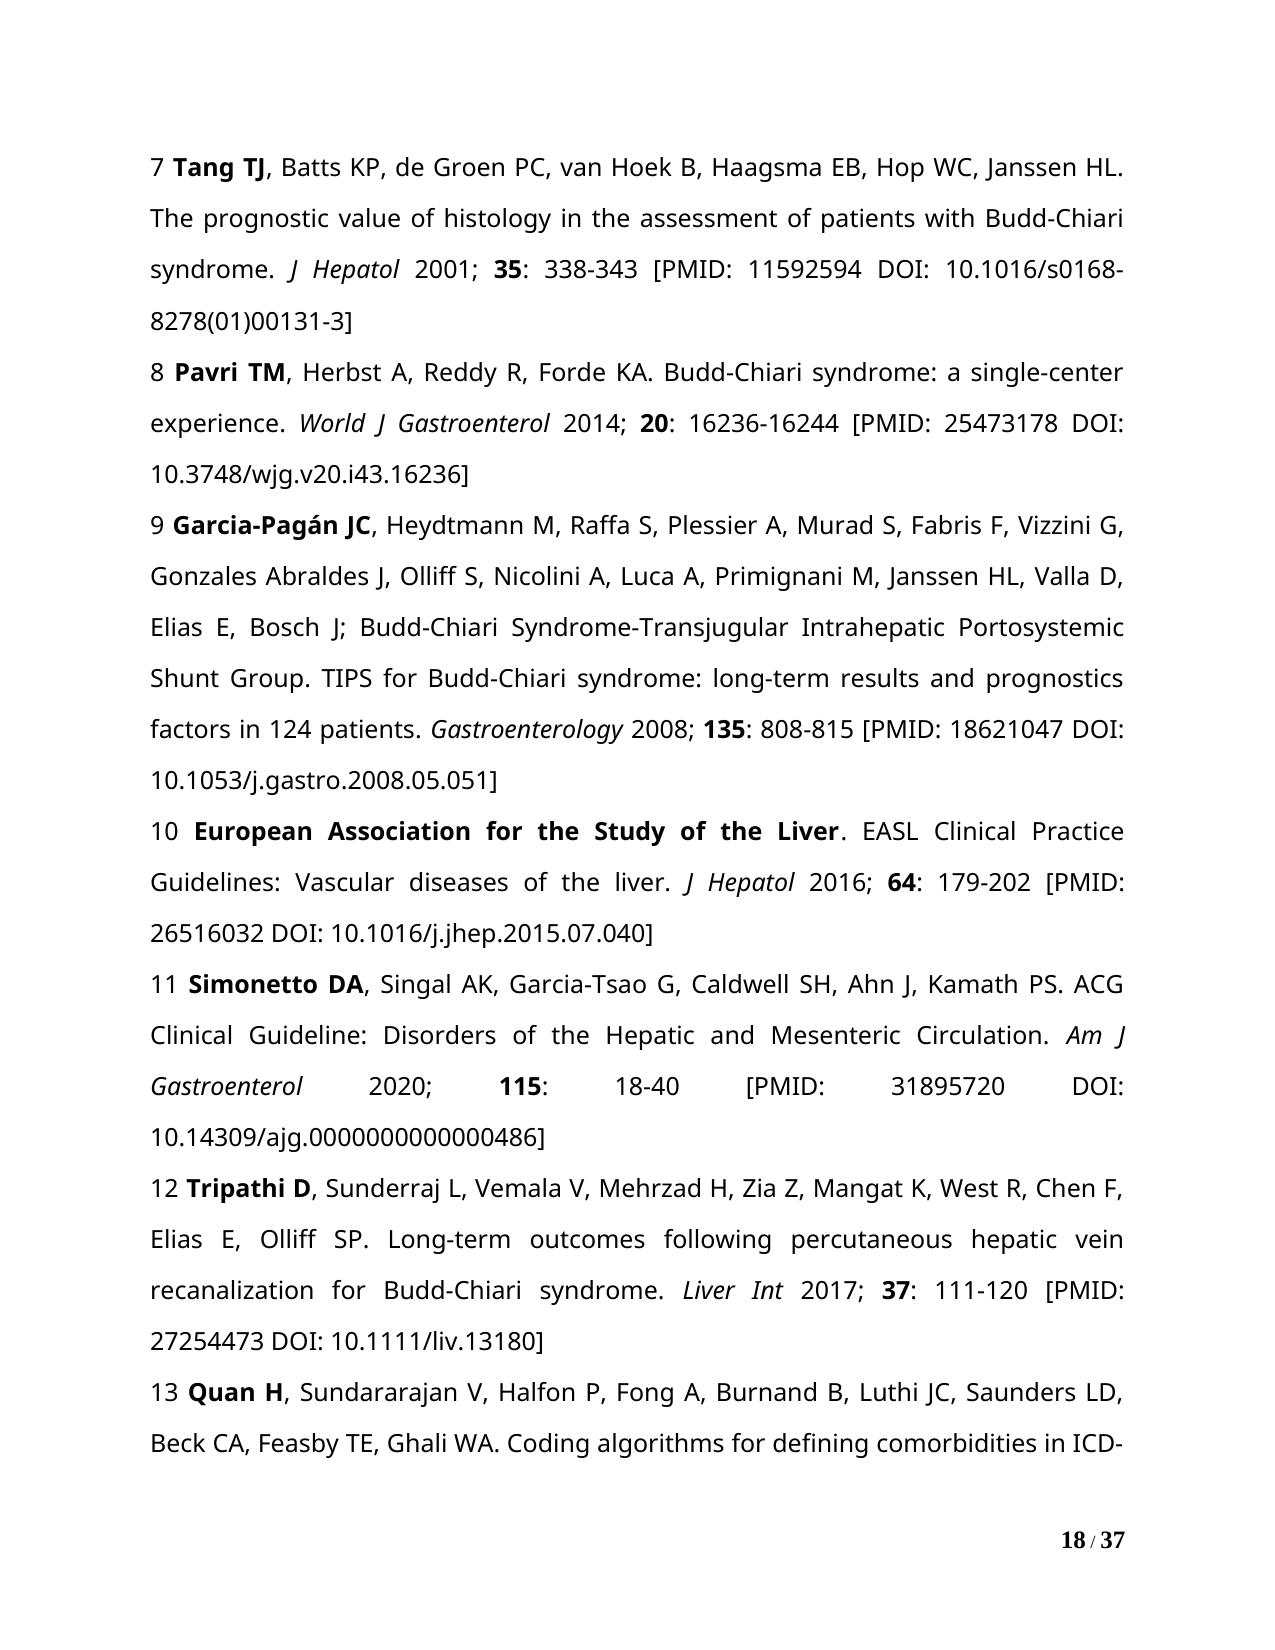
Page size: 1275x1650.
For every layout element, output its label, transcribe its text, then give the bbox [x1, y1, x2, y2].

text 11 Simonetto DA, Singal AK, Garcia-Tsao G, Caldwell SH, Ahn J, Kamath PS. ACG Clinical Guideline: Disorders of the Hepatic and Mesenteric Circulation. Am J Gastroenterol 2020; 115: 18-40 [PMID: 31895720 DOI: 10.14309/ajg.0000000000000486] [150, 967, 1125, 1154]
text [150, 1375, 1125, 1460]
text 9 Garcia-Pagán JC, Heydtmann M, Raffa S, Plessier A, Murad S, Fabris F, Vizzini G, Gonzales Abraldes J, Olliff S, Nicolini A, Luca A, Primignani M, Janssen HL, Valla D, Elias E, Bosch J; Budd-Chiari Syndrome-Transjugular Intrahepatic Portosystemic Shunt Group. TIPS for Budd-Chiari syndrome: long-term results and prognostics factors in 124 patients. Gastroenterology 2008; 135: 808-815 [PMID: 18621047 DOI: 10.1053/j.gastro.2008.05.051] [150, 507, 1125, 797]
text 10 European Association for the Study of the Liver. EASL Clinical Practice Guidelines: Vascular diseases of the liver. J Hepatol 2016; 64: 179-202 [PMID: 26516032 DOI: 10.1016/j.jhep.2015.07.040] [150, 813, 1125, 950]
text 7 Tang TJ, Batts KP, de Groen PC, van Hoek B, Haagsma EB, Hop WC, Janssen HL. The prognostic value of histology in the assessment of patients with Budd-Chiari syndrome. J Hepatol 2001; 35: 338-343 [PMID: 11592594 DOI: 10.1016/s0168-8278(01)00131-3] [150, 150, 1125, 337]
text 12 Tripathi D, Sunderraj L, Vemala V, Mehrzad H, Zia Z, Mangat K, West R, Chen F, Elias E, Olliff SP. Long-term outcomes following percutaneous hepatic vein recanalization for Budd-Chiari syndrome. Liver Int 2017; 37: 111-120 [PMID: 27254473 DOI: 10.1111/liv.13180] [150, 1171, 1125, 1358]
text 8 Pavri TM, Herbst A, Reddy R, Forde KA. Budd-Chiari syndrome: a single-center experience. World J Gastroenterol 2014; 20: 16236-16244 [PMID: 25473178 DOI: 10.3748/wjg.v20.i43.16236] [150, 354, 1125, 490]
